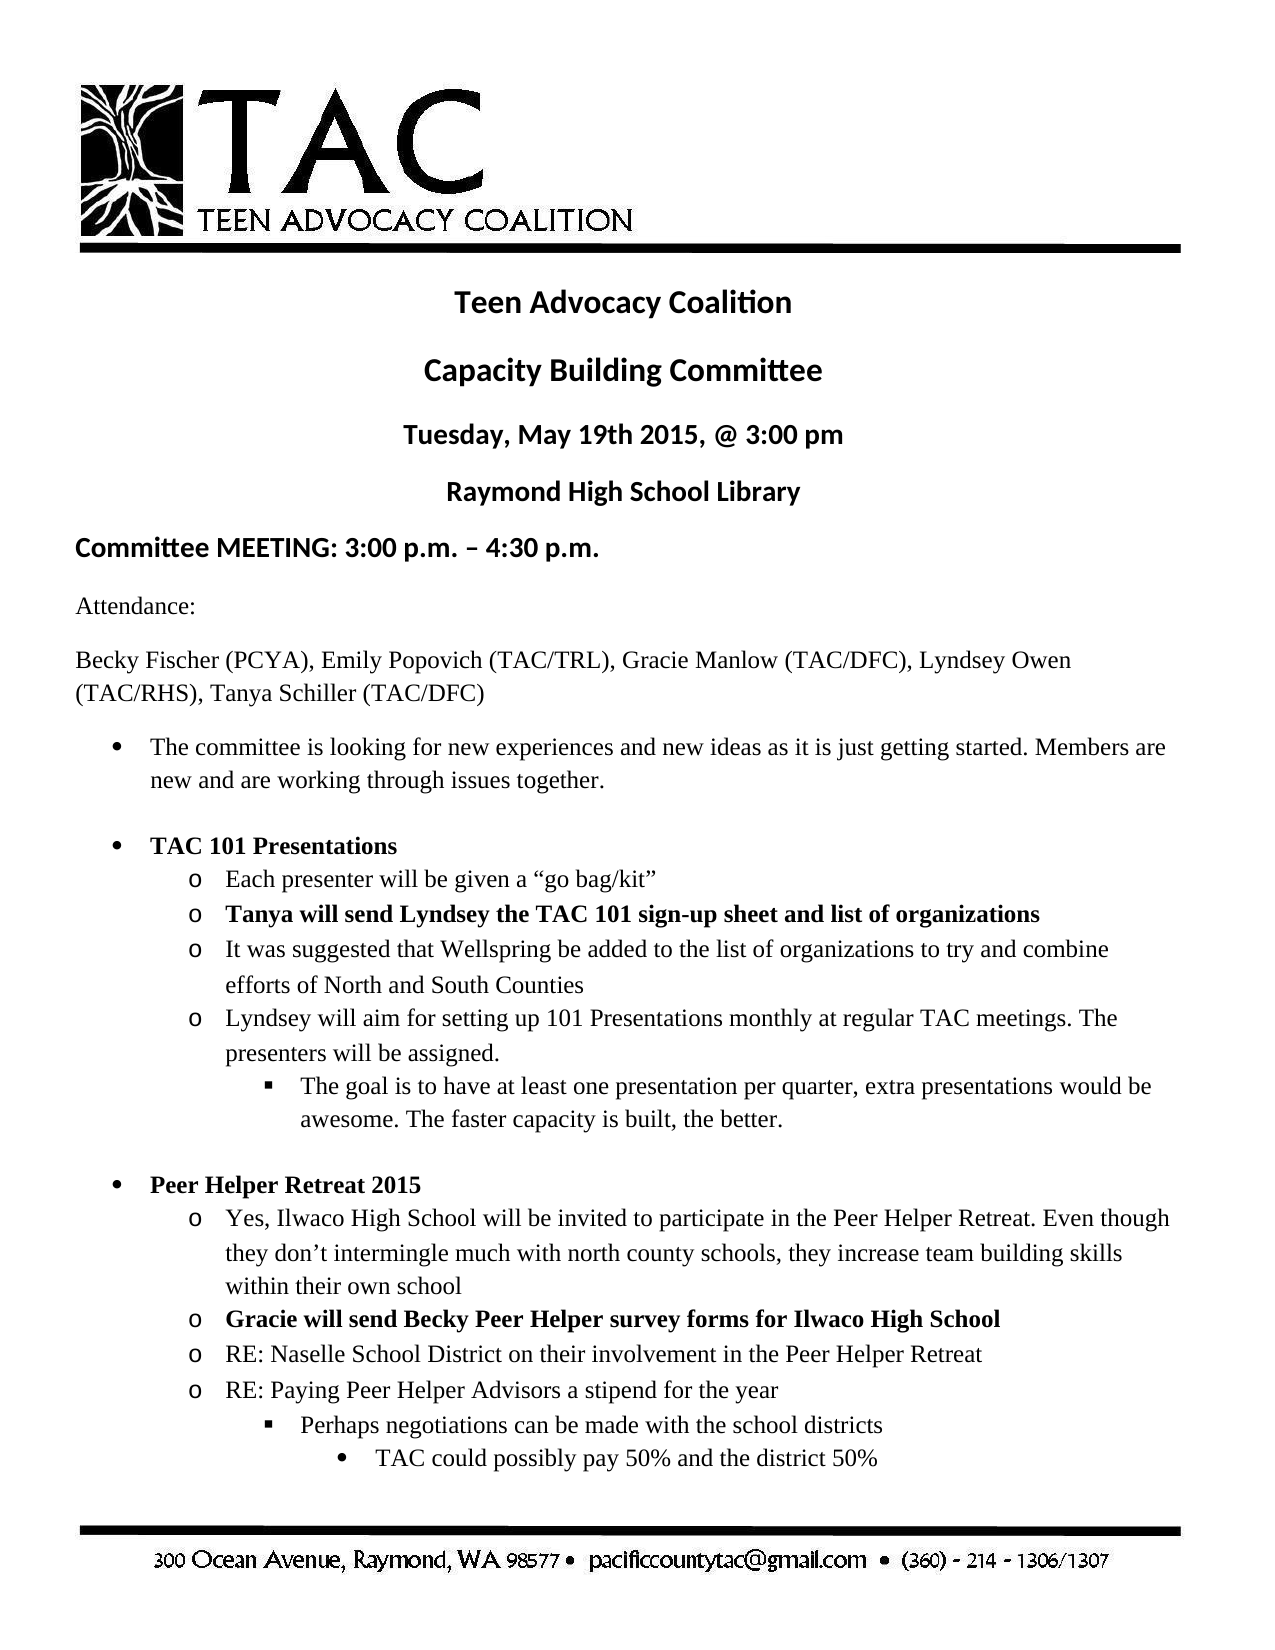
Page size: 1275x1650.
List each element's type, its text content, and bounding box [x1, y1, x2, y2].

list It was suggested that Wellspring be added to the list of organizations to try and combine efforts of North and South Counties [188, 934, 1172, 998]
list The committee is looking for new experiences and new ideas as it is just getting started. Members are new and are working through issues together. [113, 732, 1172, 793]
list TAC could possibly pay 50% and the district 50% [338, 1443, 1172, 1472]
list RE: Paying Peer Helper Advisors a stipend for the year [188, 1375, 1172, 1406]
list Tanya will send Lyndsey the TAC 101 sign-up sheet and list of organizations [188, 899, 1172, 930]
list Each presenter will be given a “go bag/kit” [188, 864, 1172, 894]
list TAC 101 Presentations [113, 831, 1172, 859]
picture [75, 75, 1185, 253]
text Attendance: [75, 591, 1172, 620]
list Gracie will send Becky Peer Helper survey forms for Ilwaco High School [188, 1304, 1172, 1335]
text Teen Advocacy Coalition [75, 281, 1172, 322]
list The goal is to have at least one presentation per quarter, extra presentations would be awesome. The faster capacity is built, the better. [263, 1071, 1172, 1133]
picture [75, 1525, 1185, 1575]
text Capacity Building Committee [75, 349, 1172, 389]
list Yes, Ilwaco High School will be invited to participate in the Peer Helper Retreat. Even though they don’t intermingle much with north county schools, they increase team building skills within their own school [188, 1203, 1172, 1300]
text Raymond High School Library [75, 473, 1172, 508]
list Lyndsey will aim for setting up 101 Presentations monthly at regular TAC meetings. The presenters will be assigned. [188, 1003, 1172, 1067]
text Tuesday, May 19th 2015, @ 3:00 pm [75, 416, 1172, 452]
text Committee MEETING: 3:00 p.m. – 4:30 p.m. [75, 529, 1172, 565]
list Perhaps negotiations can be made with the school districts [263, 1410, 1172, 1439]
text Becky Fischer (PCYA), Emily Popovich (TAC/TRL), Gracie Manlow (TAC/DFC), Lyndsey Owen (TAC/RHS), Tanya Schiller (TAC/DFC) [75, 645, 1172, 707]
list Peer Helper Retreat 2015 [113, 1170, 1172, 1199]
list RE: Naselle School District on their involvement in the Peer Helper Retreat [188, 1339, 1172, 1370]
